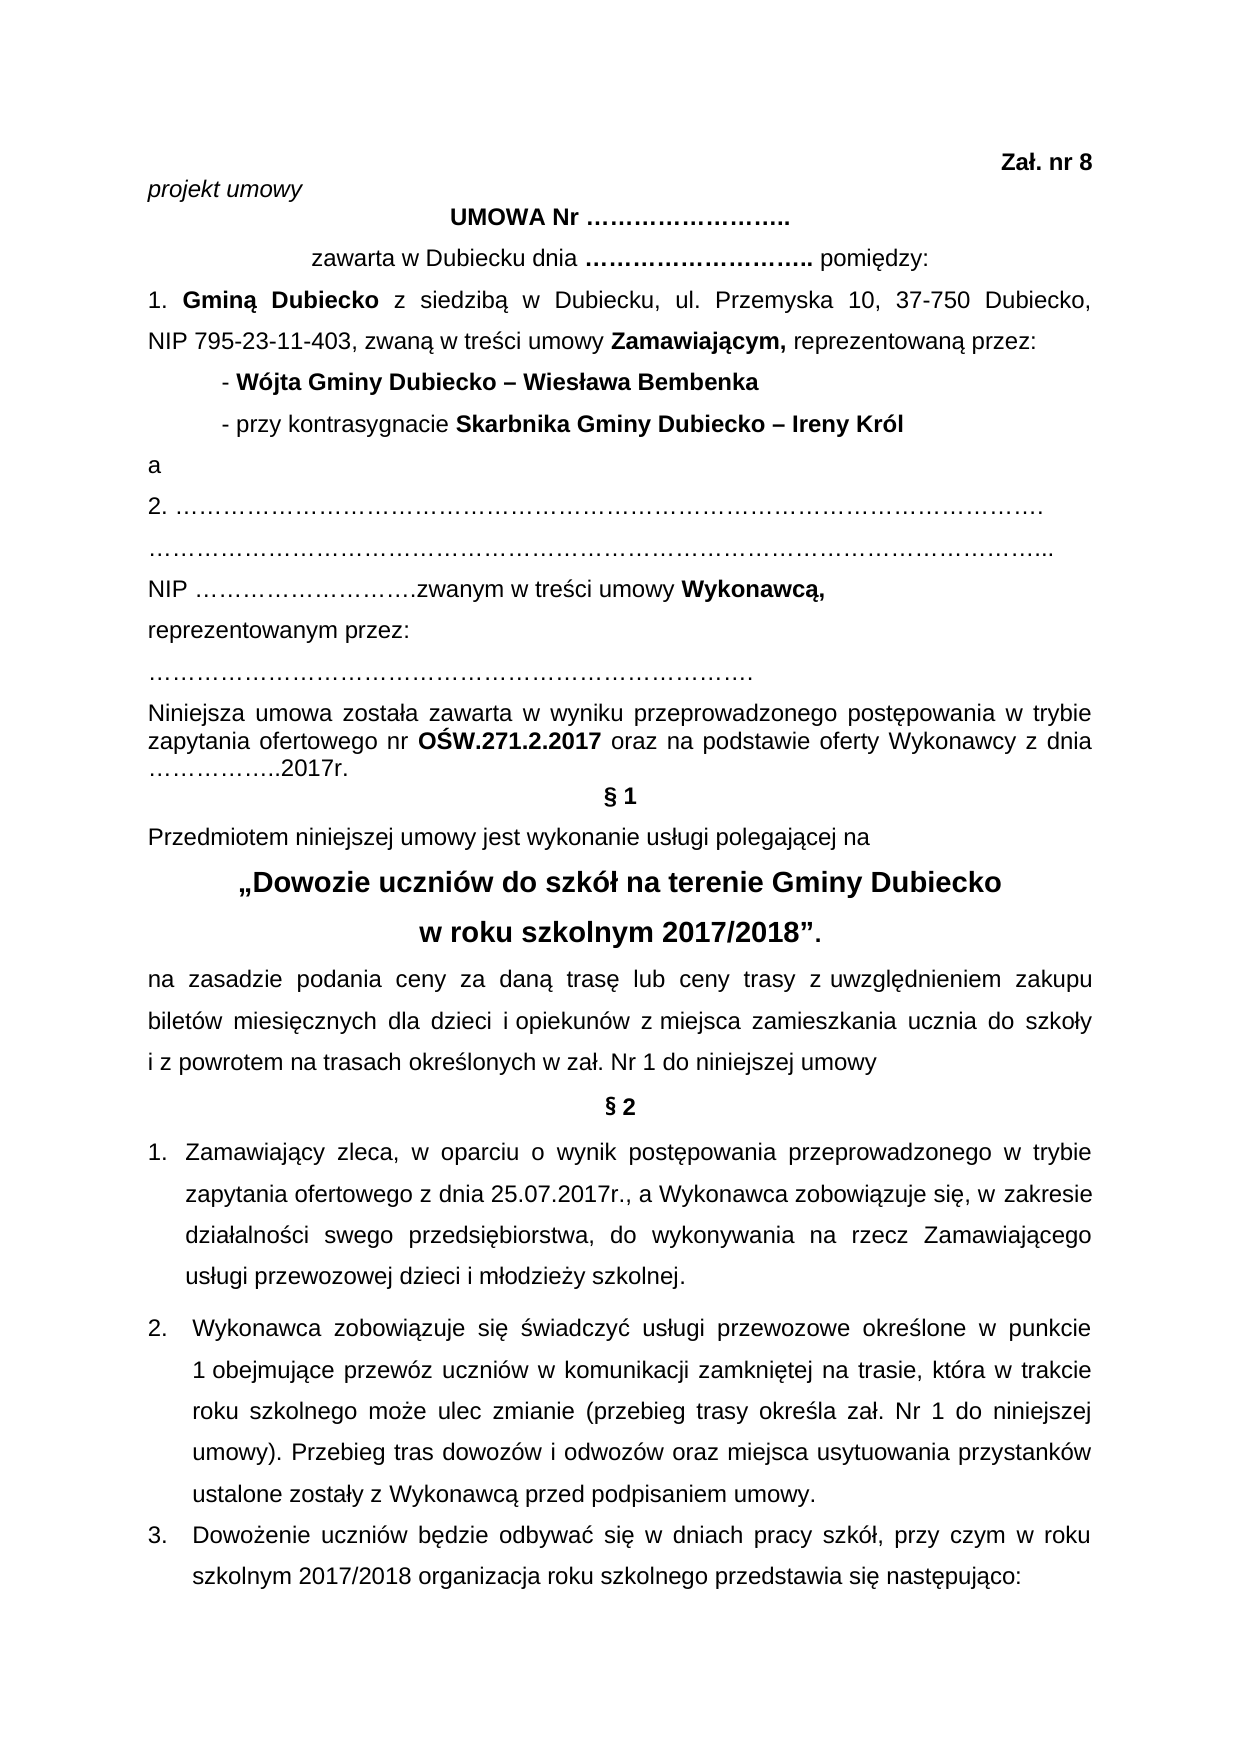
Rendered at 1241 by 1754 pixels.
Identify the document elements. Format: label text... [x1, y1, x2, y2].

text a [148, 451, 1093, 478]
text Niniejsza umowa została zawarta w wyniku przeprowadzonego postępowania w trybie zapytania ofertowego nr OŚW.271.2.2017 oraz na podstawie oferty Wykonawcy z dnia ……………..2017r. [148, 699, 1093, 782]
list Zamawiający zleca, w oparciu o wynik postępowania przeprowadzonego w trybie zapytania ofertowego z dnia 25.07.2017r., a Wykonawca zobowiązuje się, w zakresie działalności swego przedsiębiorstwa, do wykonywania na rzecz Zamawiającego usługi przewozowej dzieci i młodzieży szkolnej. [148, 1138, 1093, 1290]
text …………………………………………………………………. [148, 658, 1093, 685]
text Przedmiotem niniejszej umowy jest wykonanie usługi polegającej na [148, 823, 1093, 851]
text § 1 [148, 782, 1093, 809]
list Wykonawca zobowiązuje się świadczyć usługi przewozowe określone w punkcie 1 obejmujące przewóz uczniów w komunikacji zamkniętej na trasie, która w trakcie roku szkolnego może ulec zmianie (przebieg trasy określa zał. Nr 1 do niniejszej umowy). Przebieg tras dowozów i odwozów oraz miejsca usytuowania przystanków ustalone zostały z Wykonawcą przed podpisaniem umowy. [148, 1314, 1093, 1507]
text reprezentowanym przez: [148, 616, 1093, 644]
text UMOWA Nr …………………….. [148, 203, 1093, 230]
list Dowożenie uczniów będzie odbywać się w dniach pracy szkół, przy czym w roku szkolnym 2017/2018 organizacja roku szkolnego przedstawia się następująco: [148, 1521, 1093, 1590]
text …………………………………………………………………………………………………... [148, 534, 1093, 561]
text projekt umowy [148, 175, 1093, 203]
text NIP ……………………….zwanym w treści umowy Wykonawcą, [148, 575, 1093, 603]
text - przy kontrasygnacie Skarbnika Gminy Dubiecko – Ireny Król [221, 409, 1093, 437]
text zawarta w Dubiecku dnia ……………………….. pomiędzy: [148, 244, 1093, 272]
text na zasadzie podania ceny za daną trasę lub ceny trasy z uwzględnieniem zakupu biletów miesięcznych dla dzieci i opiekunów z miejsca zamieszkania ucznia do szkoły i z powrotem na trasach określonych w zał. Nr 1 do niniejszej umowy [148, 965, 1093, 1076]
text „Dowozie uczniów do szkół na terenie Gminy Dubiecko [148, 864, 1093, 898]
text - Wójta Gminy Dubiecko – Wiesława Bembenka [221, 368, 1093, 396]
text 2. ………………………………………………………………………………………………. [148, 492, 1093, 520]
text § 2 [148, 1089, 1093, 1122]
text 1. Gminą Dubiecko z siedzibą w Dubiecku, ul. Przemyska 10, 37-750 Dubiecko, NIP 795-23-11-403, zwaną w treści umowy Zamawiającym, reprezentowaną przez: [148, 286, 1093, 354]
text Zał. nr 8 [148, 148, 1093, 175]
text w roku szkolnym 2017/2018”. [148, 915, 1093, 948]
